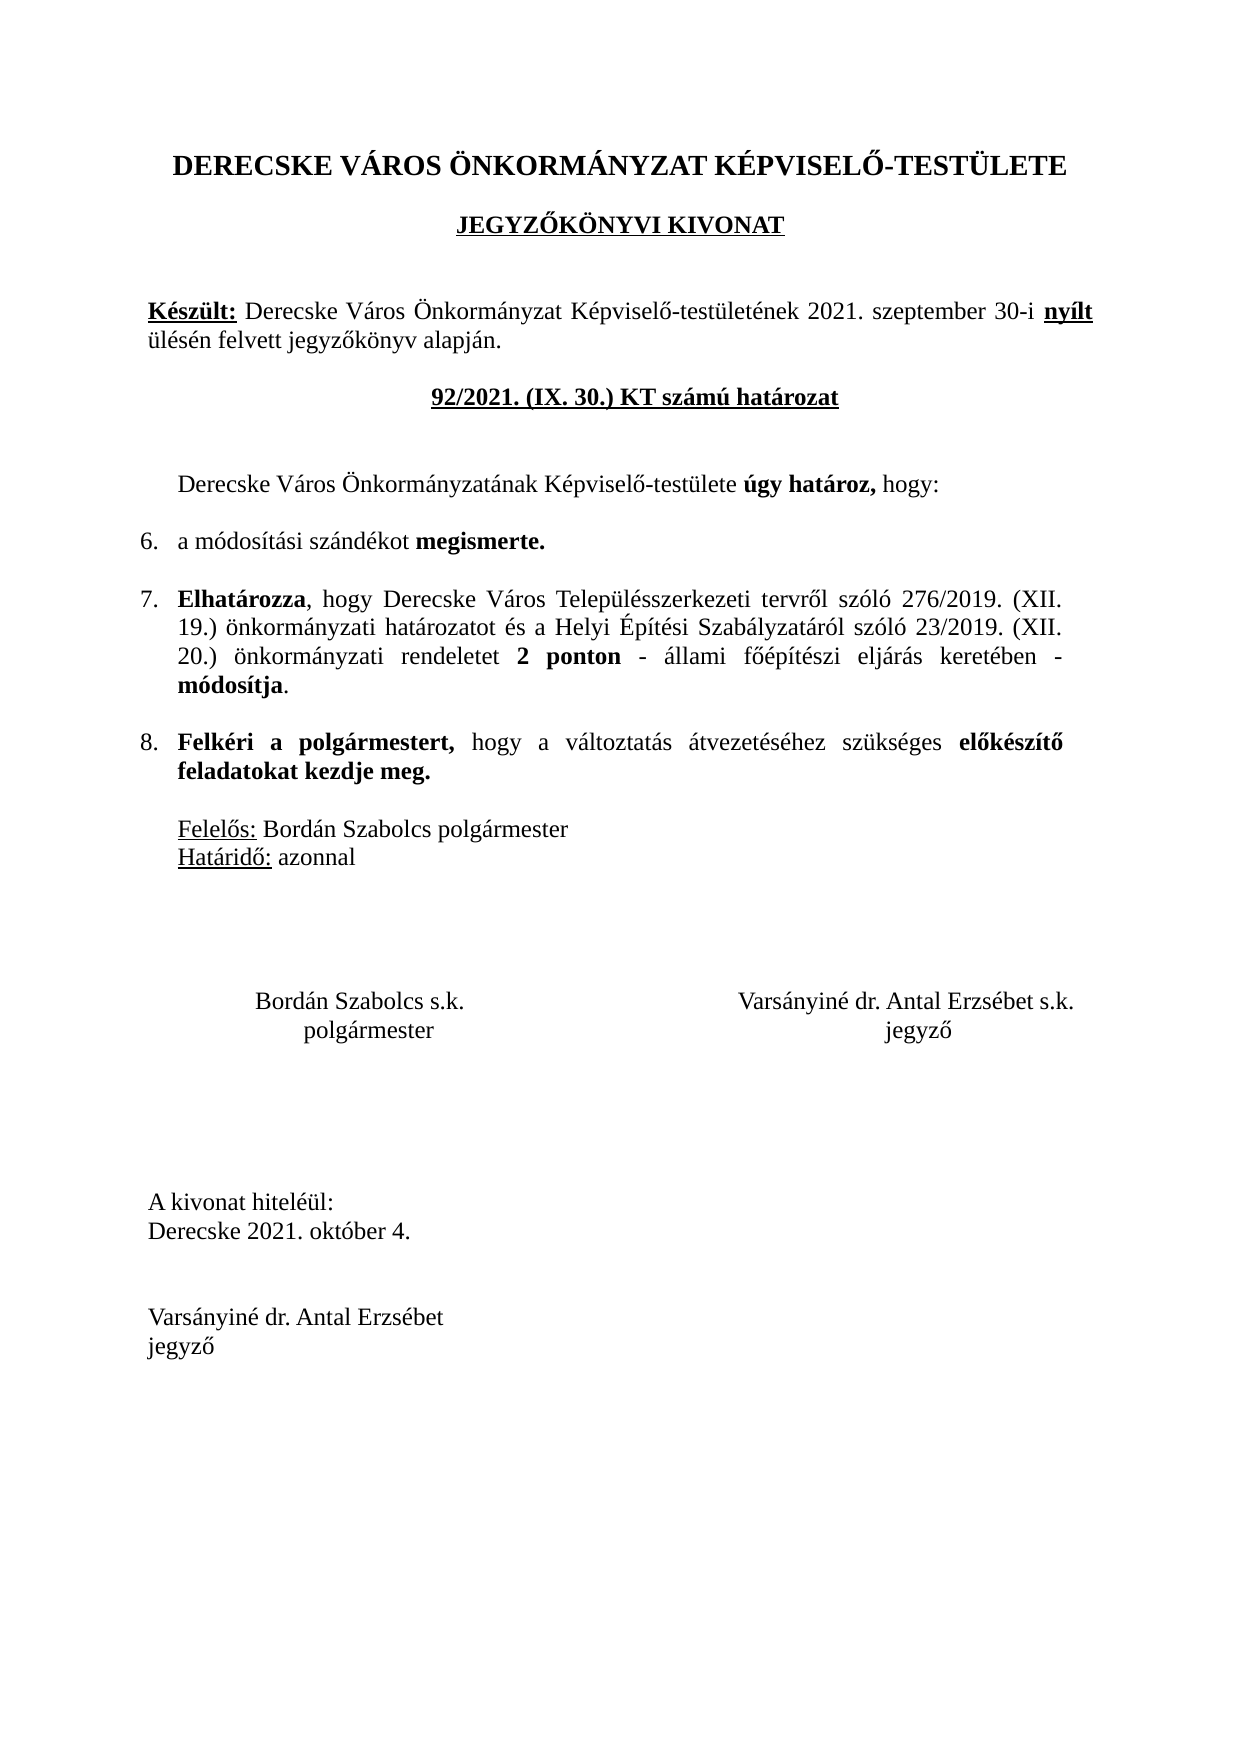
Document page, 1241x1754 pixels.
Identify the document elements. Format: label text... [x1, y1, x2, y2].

text Készült: Derecske Város Önkormányzat Képviselő-testületének 2021. szeptember 30-i nyílt ülésén felvett jegyzőkönyv alapján. [148, 296, 1093, 354]
text Derecske Város Önkormányzatának Képviselő-testülete úgy határoz, hogy: [177, 469, 1063, 497]
text 92/2021. (IX. 30.) KT számú határozat [266, 382, 1004, 411]
text A kivonat hiteléül: [148, 1187, 1093, 1216]
text Derecske 2021. október 4. [148, 1216, 1093, 1245]
list Elhatározza, hogy Derecske Város Településszerkezeti tervről szóló 276/2019. (XII. 19.) önkormányzati határozatot és a Helyi Építési Szabályzatáról szóló 23/2019. (XII. 20.) önkormányzati rendeletet 2 ponton - állami főépítészi eljárás keretében - módosítja. [140, 584, 1063, 699]
list a módosítási szándékot megismerte. [140, 526, 1063, 555]
text DERECSKE VÁROS ÖNKORMÁNYZAT KÉPVISELŐ-TESTÜLETE [148, 148, 1093, 181]
text Határidő: azonnal [177, 842, 1063, 871]
text jegyző [148, 1331, 1093, 1360]
text Varsányiné dr. Antal Erzsébet [148, 1302, 1093, 1331]
text Bordán Szabolcs s.k. Varsányiné dr. Antal Erzsébet s.k. [192, 986, 1093, 1015]
list Felkéri a polgármestert, hogy a változtatás átvezetéséhez szükséges előkészítő feladatokat kezdje meg. [140, 727, 1063, 785]
text Felelős: Bordán Szabolcs polgármester [177, 814, 1063, 842]
text JEGYZŐKÖNYVI KIVONAT [148, 210, 1093, 239]
text polgármester jegyző [266, 1015, 1004, 1044]
